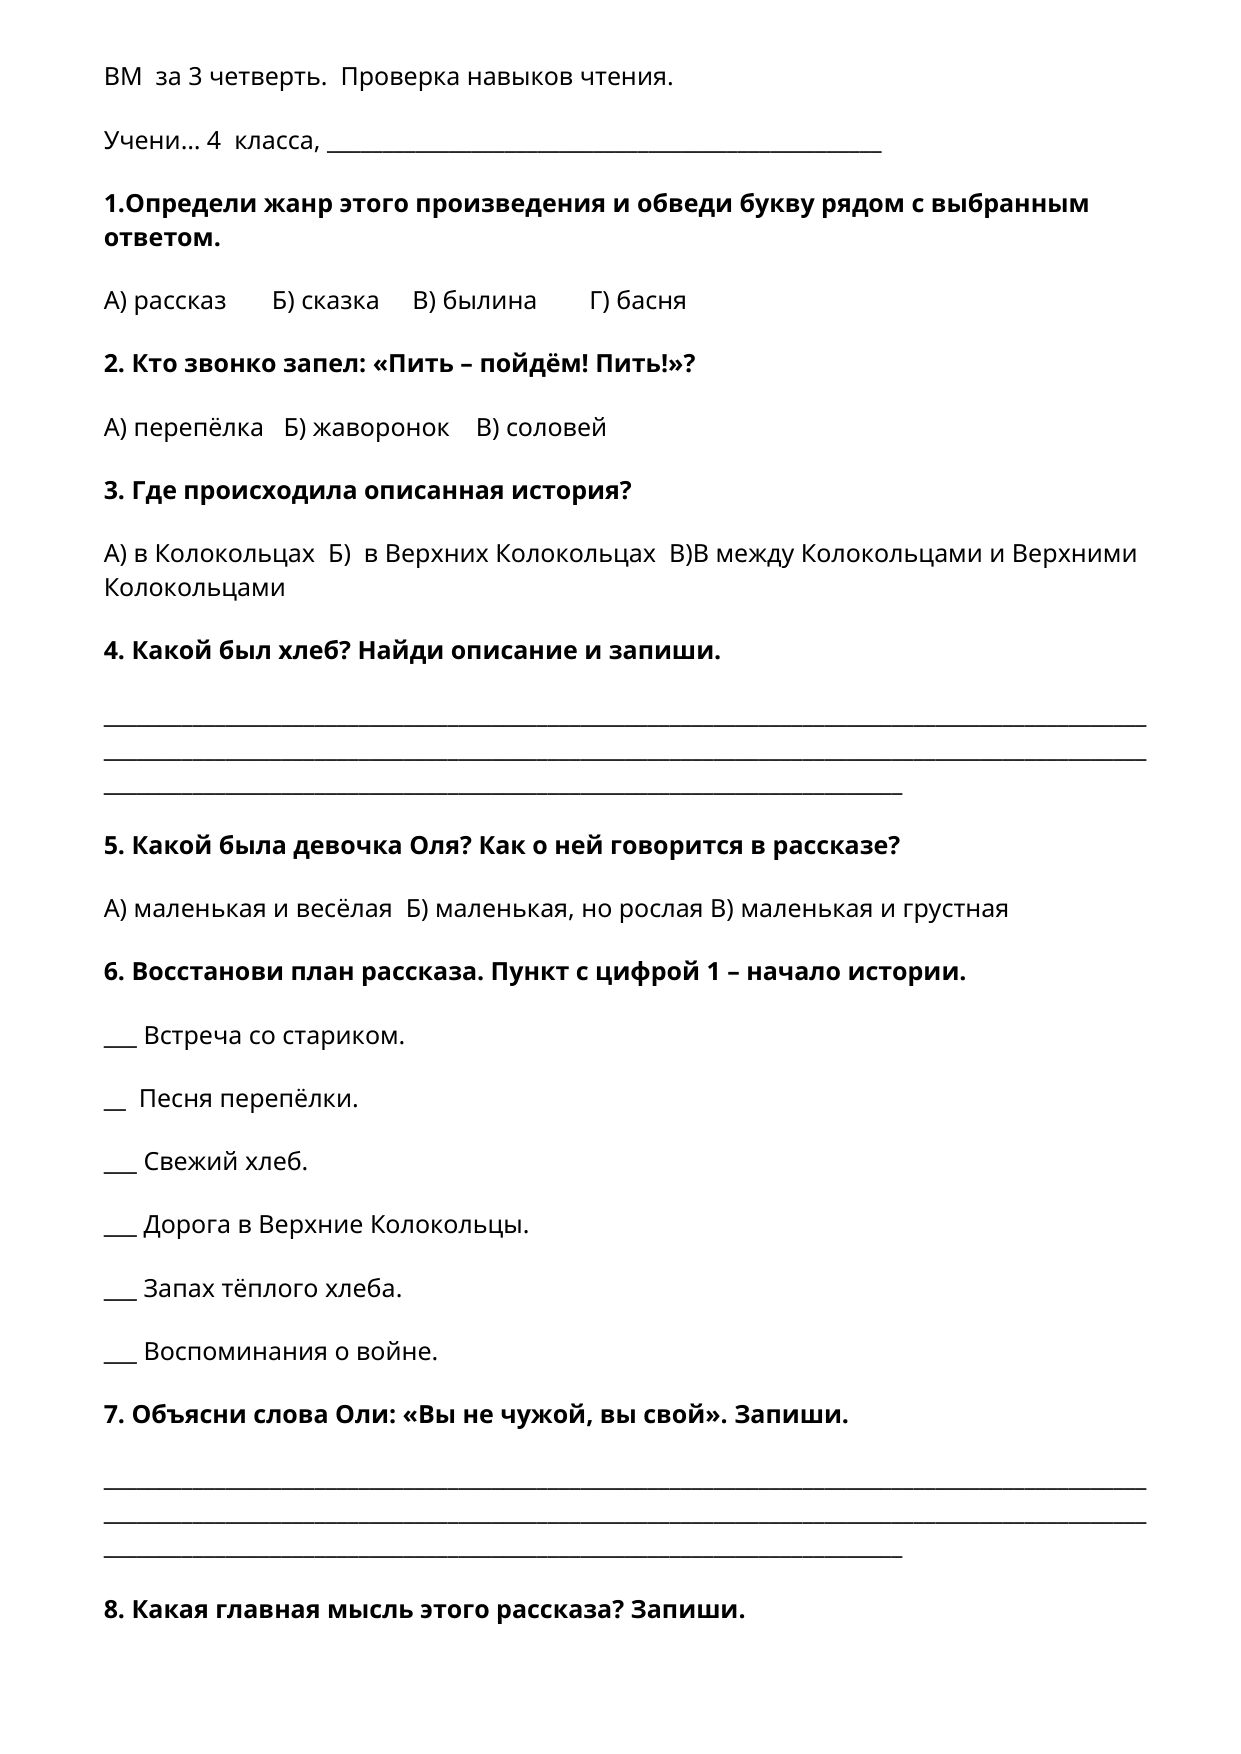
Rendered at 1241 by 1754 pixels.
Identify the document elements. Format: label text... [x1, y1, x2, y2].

text ВМ за 3 четверть. Проверка навыков чтения. [103, 59, 1152, 93]
text ___ Дорога в Верхние Колокольцы. [103, 1207, 1152, 1241]
text __ Песня перепёлки. [103, 1081, 1152, 1114]
text 3. Где происходила описанная история? [103, 472, 1152, 507]
text 6. Восстанови план рассказа. Пункт с цифрой 1 – начало истории. [103, 954, 1152, 988]
text А) в Колокольцах Б) в Верхних Колокольцах В)В между Колокольцами и Верхними Колокольцами [103, 536, 1152, 604]
text 7. Объясни слова Оли: «Вы не чужой, вы свой». Запиши. [103, 1397, 1152, 1431]
text ___ Встреча со стариком. [103, 1017, 1152, 1051]
text ____________________________________________________________________________________________________________________________________________________________________________________________________________________________________________________________________ [103, 1460, 1152, 1562]
text 4. Какой был хлеб? Найди описание и запиши. [103, 633, 1152, 667]
text Учени… 4 класса, __________________________________________________ [103, 122, 1152, 156]
text 8. Какая главная мысль этого рассказа? Запиши. [103, 1591, 1152, 1625]
text 5. Какой была девочка Оля? Как о ней говорится в рассказе? [103, 828, 1152, 862]
text А) маленькая и весёлая Б) маленькая, но рослая В) маленькая и грустная [103, 891, 1152, 925]
text 1.Определи жанр этого произведения и обведи букву рядом с выбранным ответом. [103, 186, 1152, 254]
text А) рассказ Б) сказка В) былина Г) басня [103, 283, 1152, 317]
text ___ Запах тёплого хлеба. [103, 1270, 1152, 1304]
text ____________________________________________________________________________________________________________________________________________________________________________________________________________________________________________________________________ [103, 696, 1152, 798]
text А) перепёлка Б) жаворонок В) соловей [103, 409, 1152, 443]
text ___ Свежий хлеб. [103, 1144, 1152, 1178]
text ___ Воспоминания о войне. [103, 1333, 1152, 1367]
text 2. Кто звонко запел: «Пить – пойдём! Пить!»? [103, 346, 1152, 380]
